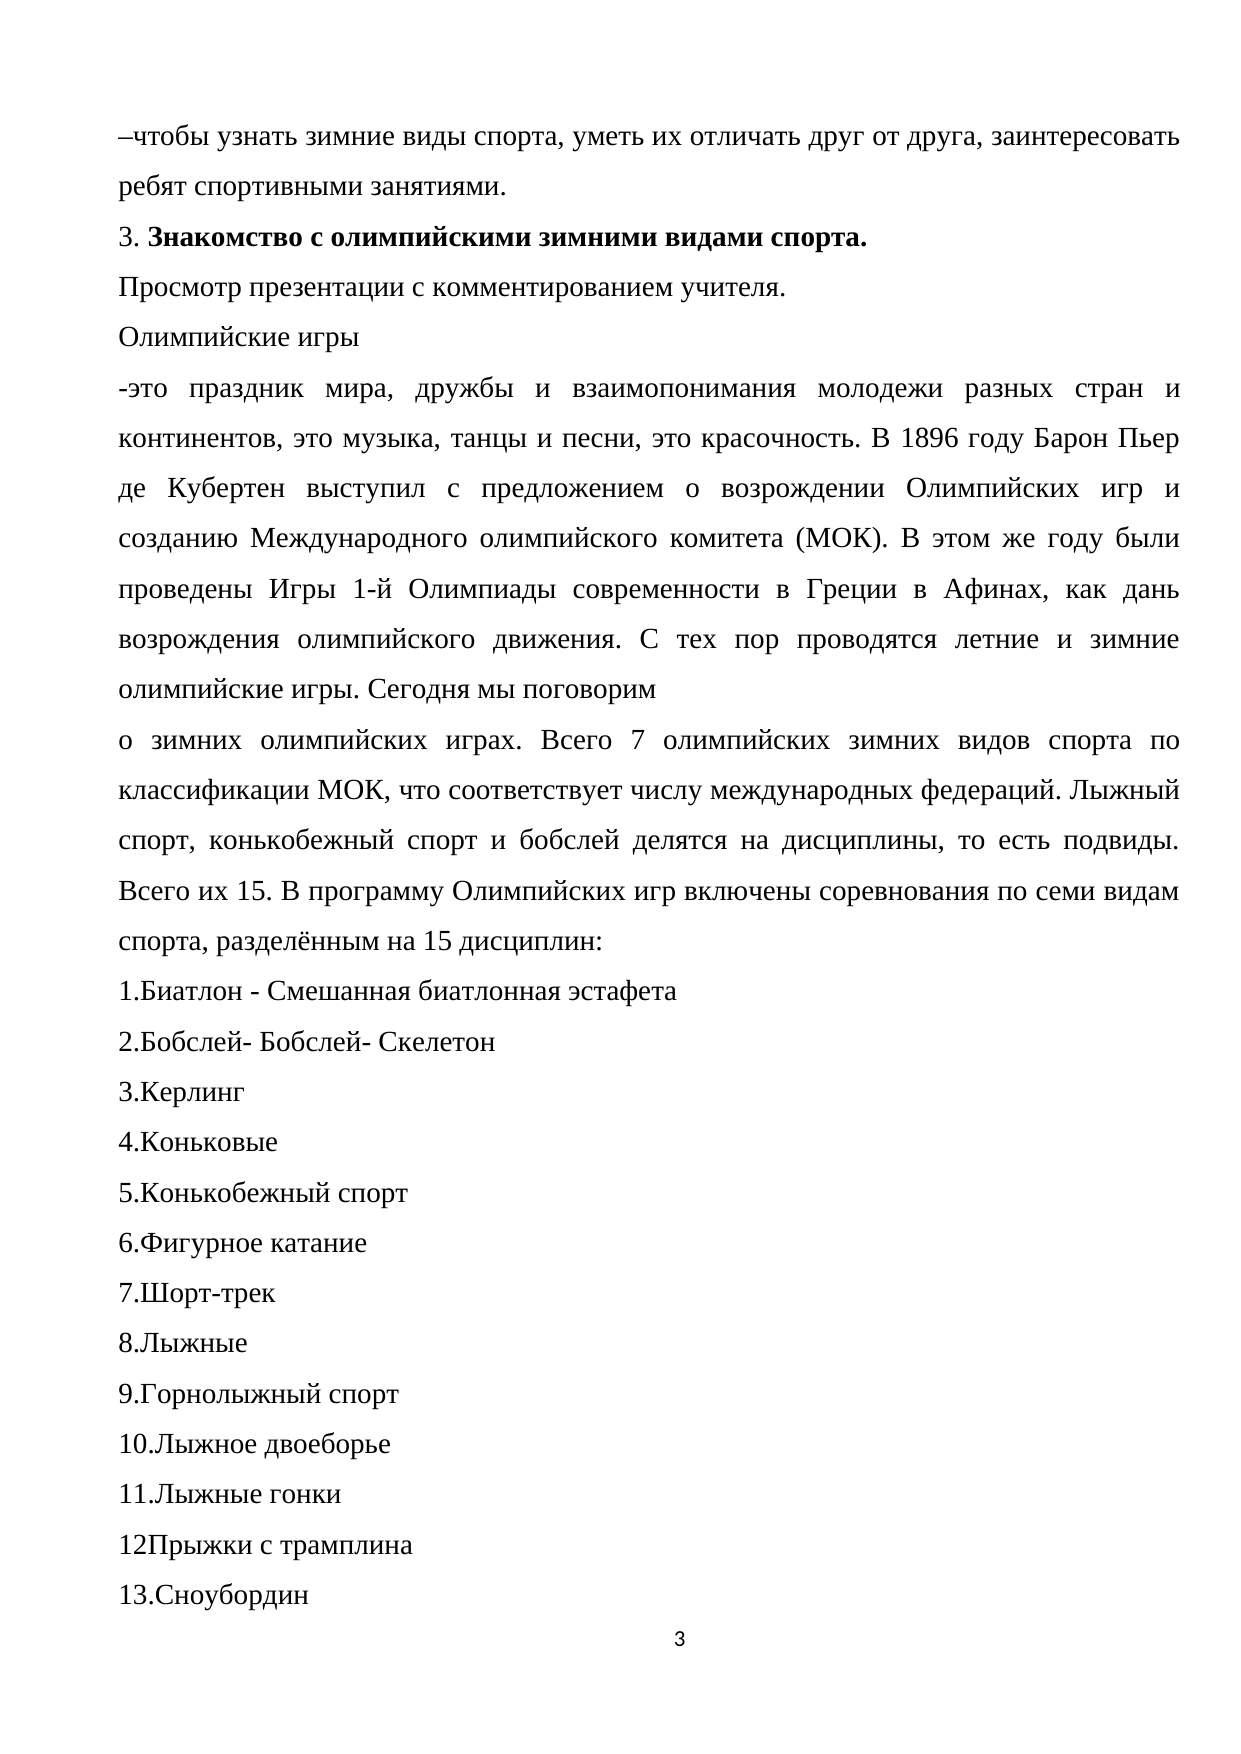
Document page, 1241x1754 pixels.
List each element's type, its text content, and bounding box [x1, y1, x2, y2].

text 12Прыжки с трамплина [118, 1527, 1181, 1560]
text 3.Керлинг [118, 1074, 1181, 1108]
text Олимпийские игры [118, 319, 1181, 353]
text 3. Знакомство с олимпийскими зимними видами спорта. [118, 219, 1181, 252]
text 6.Фигурное катание [118, 1225, 1181, 1258]
text 10.Лыжное двоеборье [118, 1426, 1181, 1460]
text 7.Шорт-трек [118, 1275, 1181, 1309]
text о зимних олимпийских играх. Всего 7 олимпийских зимних видов спорта по классификации МОК, что соответствует числу международных федераций. Лыжный спорт, конькобежный спорт и бобслей делятся на дисциплины, то есть подвиды. Всего их 15. В программу Олимпийских игр включены соревнования по семи видам спорта, разделённым на 15 дисциплин: [118, 722, 1181, 957]
text –чтобы узнать зимние виды спорта, уметь их отличать друг от друга, заинтересовать ребят спортивными занятиями. [118, 118, 1181, 202]
text 2.Бобслей- Бобслей- Скелетон [118, 1024, 1181, 1057]
text 9.Горнолыжный спорт [118, 1376, 1181, 1409]
text 13.Сноубордин [118, 1577, 1181, 1611]
text 11.Лыжные гонки [118, 1477, 1181, 1510]
text 4.Коньковые [118, 1124, 1181, 1158]
text Просмотр презентации с комментированием учителя. [118, 269, 1181, 303]
text 1.Биатлон - Смешанная биатлонная эстафета [118, 973, 1181, 1007]
text -это праздник мира, дружбы и взаимопонимания молодежи разных стран и континентов, это музыка, танцы и песни, это красочность. В 1896 году Барон Пьер де Кубертен выступил с предложением о возрождении Олимпийских игр и созданию Международного олимпийского комитета (МОК). В этом же году были проведены Игры 1-й Олимпиады современности в Греции в Афинах, как дань возрождения олимпийского движения. С тех пор проводятся летние и зимние олимпийские игры. Сегодня мы поговорим [118, 370, 1181, 705]
text 8.Лыжные [118, 1326, 1181, 1359]
text 5.Конькобежный спорт [118, 1175, 1181, 1208]
